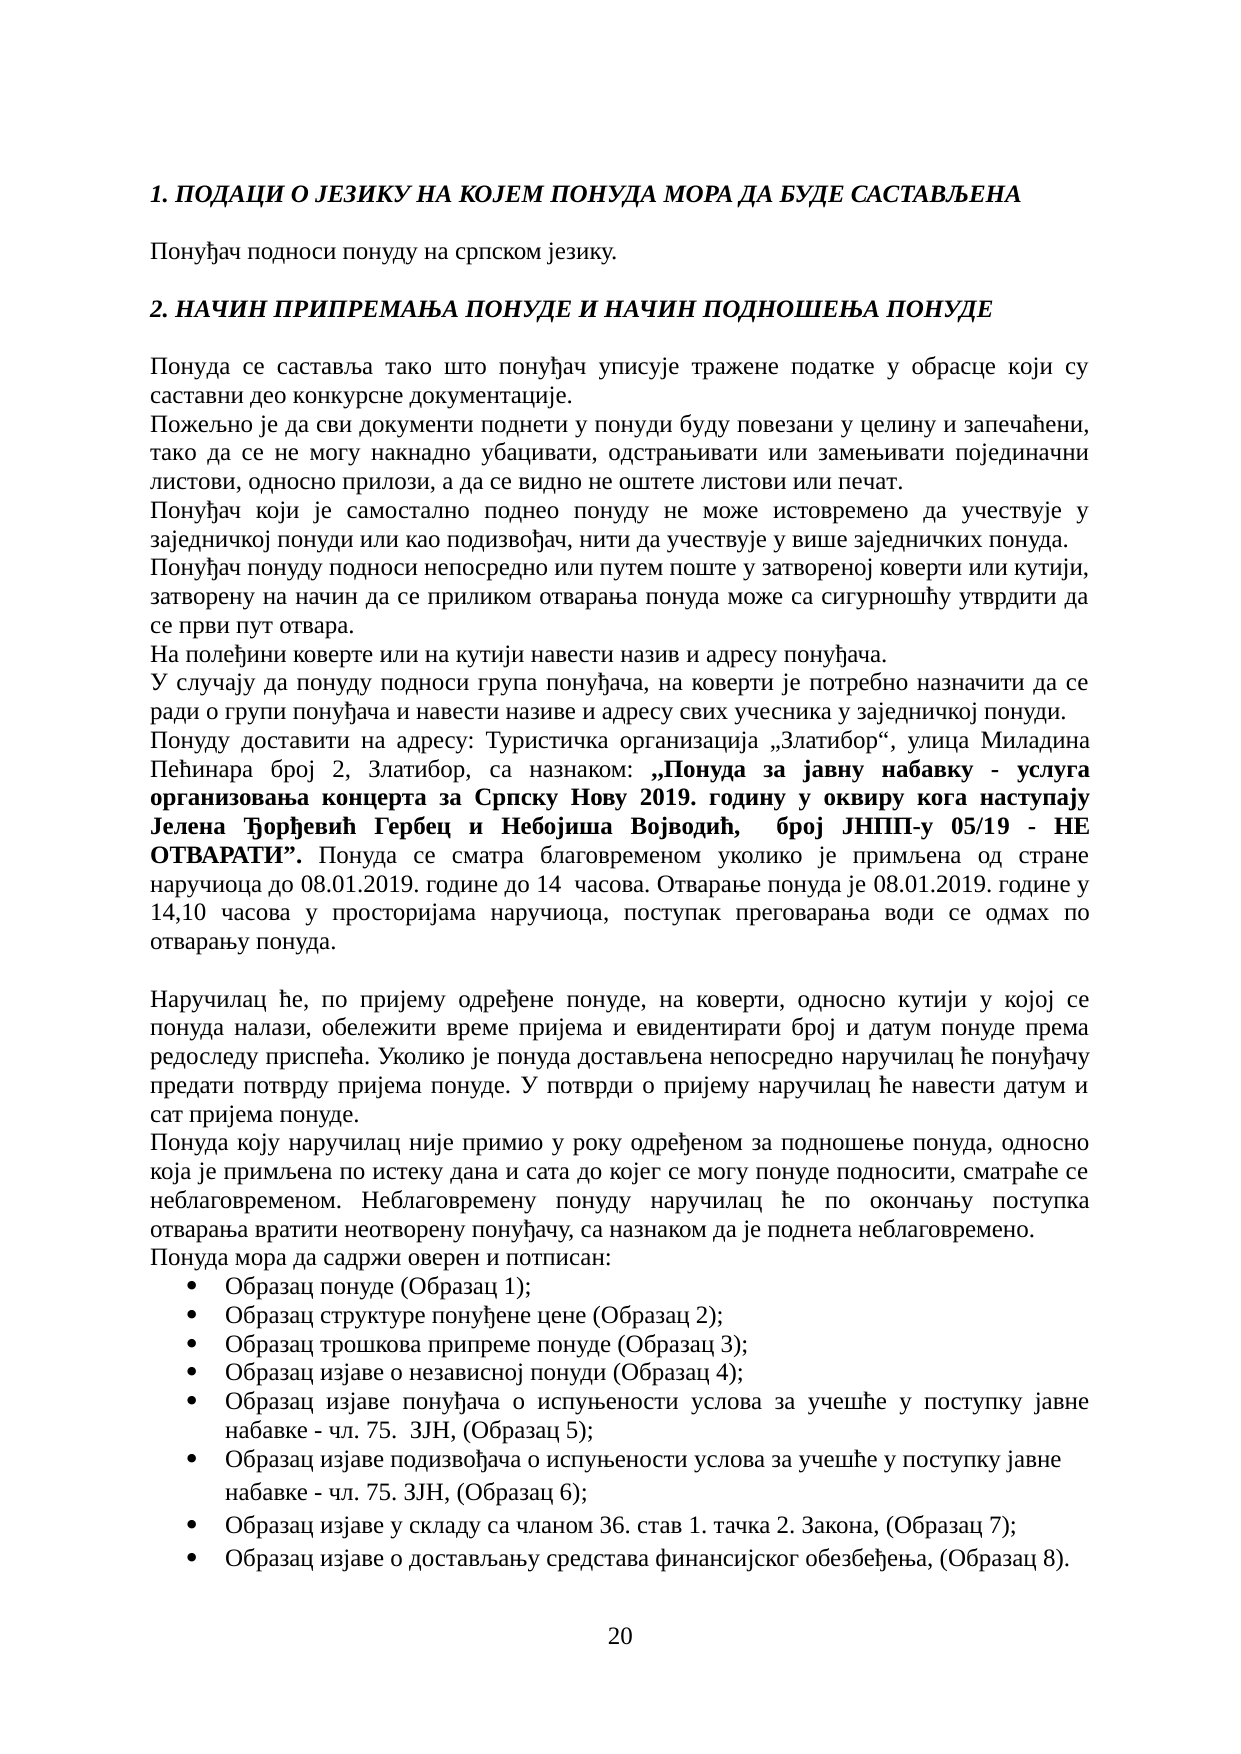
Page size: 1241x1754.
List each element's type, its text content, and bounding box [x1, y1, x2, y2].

list Образац изјаве у складу са чланом 36. став 1. тачка 2. Закона, (Образац 7); [187, 1510, 1090, 1538]
list Образац трошкова припреме понуде (Образац 3); [187, 1329, 1090, 1357]
text Наручилац ће, по пријему одређене понуде, на коверти, односно кутији у којој се понуда налази, обележити време пријема и евидентирати број и датум понуде према редоследу приспећа. Уколико је понуда достављена непосредно наручилац ће понуђачу предати потврду пријема понуде. У потврди о пријему наручилац ће навести датум и сат пријема понуде. [150, 984, 1090, 1127]
list Образац изјаве понуђача о испуњености услова за учешће у поступку јавне набавке - чл. 75. ЗЈН, (Образац 5); [187, 1386, 1090, 1444]
text Понуђач који је самостално поднео понуду не може истовремено да учествује у заједничкој понуди или као подизвођач, нити да учествује у више заједничких понуда. [150, 495, 1090, 552]
list Образац изјаве о достављању средстава финансијског обезбеђења, (Образац 8). [187, 1543, 1090, 1572]
list Образац изјаве подизвођача о испуњености услова за учешће у поступку јавне набавке - чл. 75. ЗЈН, (Образац 6); [187, 1444, 1090, 1506]
list Образац изјаве о независној понуди (Образац 4); [187, 1357, 1090, 1386]
text Пожељно је да сви документи поднети у понуди буду повезани у целину и запечаћени, тако да се не могу накнадно убацивати, одстрањивати или замењивати појединачни листови, односно прилози, а да се видно не оштете листови или печат. [150, 409, 1090, 495]
list Образац структуре понуђене цене (Образац 2); [187, 1300, 1090, 1329]
text На полеђини коверте или на кутији навести назив и адресу понуђача. [150, 639, 1090, 667]
text 2. НАЧИН ПРИПРЕМАЊА ПОНУДЕ И НАЧИН ПОДНОШЕЊА ПОНУДЕ [150, 294, 1090, 322]
text Понуда коју наручилац није примио у року одређеном за подношење понуда, односно која је примљена по истеку дана и сата до којег се могу понуде подносити, сматраће се неблаговременом. Неблаговремену понуду наручилац ће по окончању поступка отварања вратити неотворену понуђачу, са назнаком да је поднета неблаговремено. [150, 1127, 1090, 1242]
text У случају да понуду подноси група понуђача, на коверти је потребно назначити да се ради о групи понуђача и навести називе и адресу свих учесника у заједничкој понуди. [150, 667, 1090, 725]
text Понуда се саставља тако што понуђач уписује тражене податке у обрасце који су саставни део конкурсне документације. [150, 351, 1090, 409]
text Понуђач понуду подноси непосредно или путем поште у затвореној коверти или кутији, затворену на начин да се приликом отварања понуда може са сигурношћу утврдити да се први пут отвара. [150, 552, 1090, 639]
text Понуђач подноси понуду на српском језику. [150, 236, 1090, 265]
text 1. ПОДАЦИ О ЈЕЗИКУ НА КОЈЕМ ПОНУДА МОРА ДА БУДЕ САСТАВЉЕНА [150, 179, 1090, 207]
list Образац понуде (Образац 1); [187, 1271, 1090, 1300]
text Понуду доставити на адресу: Туристичка организација „Златибор“, улица Миладина Пећинара број 2, Златибор, са назнаком: ,,Понуда за јавну набавку - услуга организовања концерта за Српску Нову 2019. годину у оквиру кога наступају Јелена Ђорђевић Гербец и Небојиша Војводић, број ЈНПП-у 05/19 - НЕ ОТВАРАТИ”. Понуда се сматра благовременом уколико је примљена од стране наручиоца до 08.01.2019. године до 14 часова. Отварање понуда је 08.01.2019. године у 14,10 часова у просторијама наручиоца, поступак преговарања води се одмах по отварању понуда. [150, 725, 1090, 955]
text Понуда мора да садржи оверен и потписан: [150, 1242, 1090, 1271]
